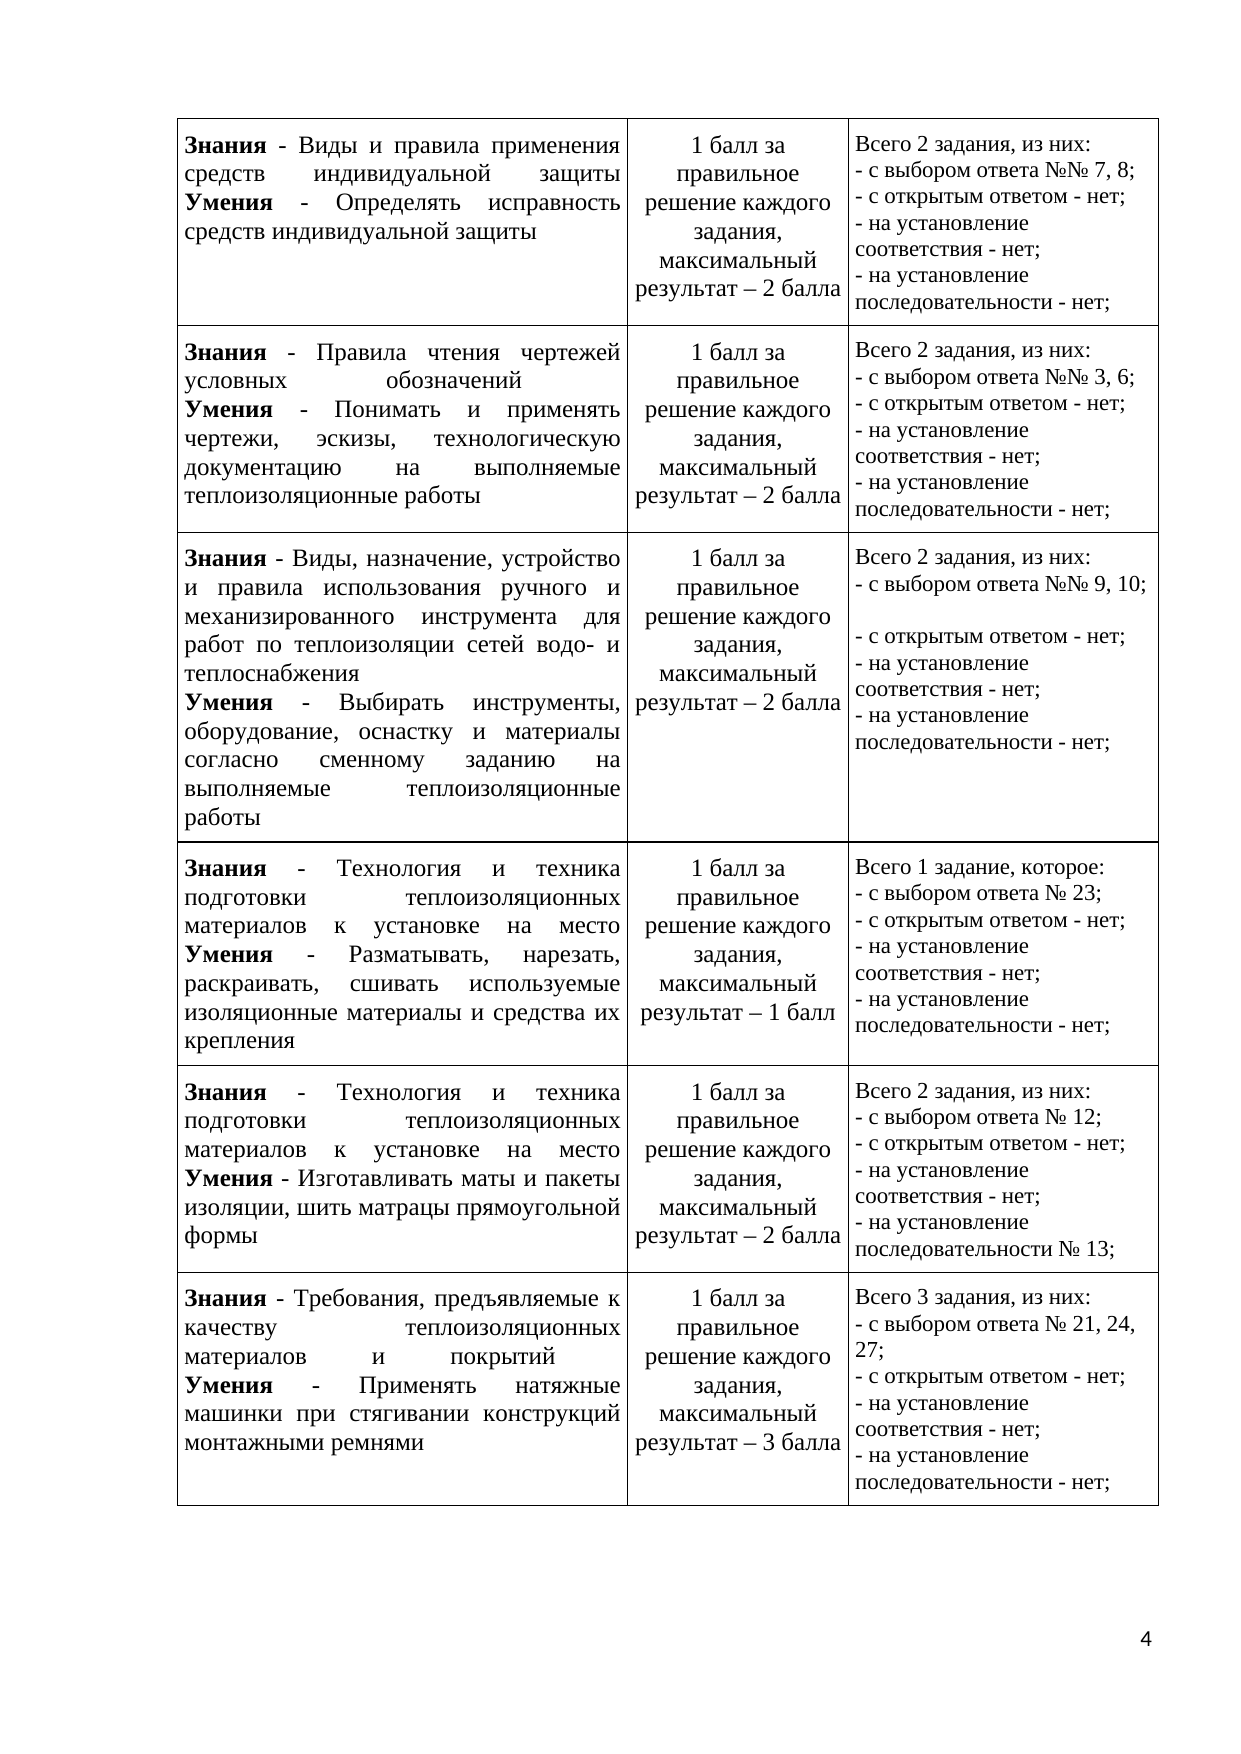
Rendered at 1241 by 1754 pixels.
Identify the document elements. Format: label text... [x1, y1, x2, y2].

table_cell 1 балл за правильное решение каждого задания, максимальный результат – 2 балла [628, 119, 848, 325]
table_cell Знания - Правила чтения чертежей условных обозначений Умения - Понимать и применять чертежи, эскизы, технологическую документацию на выполняемые теплоизоляционные работы [178, 326, 627, 532]
table_cell Всего 2 задания, из них: - с выбором ответа №№ 9, 10; - с открытым ответом - нет; - на установление соответствия - нет; - на установление последовательности - нет; [849, 533, 1158, 841]
table_cell Знания - Требования, предъявляемые к качеству теплоизоляционных материалов и покрытий Умения - Применять натяжные машинки при стягивании конструкций монтажными ремнями [178, 1273, 627, 1505]
table_cell Всего 3 задания, из них: - с выбором ответа № 21, 24, 27; - с открытым ответом - нет; - на установление соответствия - нет; - на установление последовательности - нет; [849, 1273, 1158, 1505]
table_cell 1 балл за правильное решение каждого задания, максимальный результат – 3 балла [628, 1273, 848, 1505]
table_cell Знания - Виды, назначение, устройство и правила использования ручного и механизированного инструмента для работ по теплоизоляции сетей водо- и теплоснабжения Умения - Выбирать инструменты, оборудование, оснастку и материалы согласно сменному заданию на выполняемые теплоизоляционные работы [178, 533, 627, 841]
table_cell Всего 1 задание, которое: - с выбором ответа № 23; - с открытым ответом - нет; - на установление соответствия - нет; - на установление последовательности - нет; [849, 843, 1158, 1065]
table_cell Всего 2 задания, из них: - с выбором ответа №№ 7, 8; - с открытым ответом - нет; - на установление соответствия - нет; - на установление последовательности - нет; [849, 119, 1158, 325]
table_cell 1 балл за правильное решение каждого задания, максимальный результат – 2 балла [628, 1066, 848, 1272]
table_cell 1 балл за правильное решение каждого задания, максимальный результат – 1 балл [628, 843, 848, 1065]
table_cell Знания - Виды и правила применения средств индивидуальной защиты Умения - Определять исправность средств индивидуальной защиты [178, 119, 627, 325]
table_cell 1 балл за правильное решение каждого задания, максимальный результат – 2 балла [628, 326, 848, 532]
table_cell Знания - Технология и техника подготовки теплоизоляционных материалов к установке на место Умения - Изготавливать маты и пакеты изоляции, шить матрацы прямоугольной формы [178, 1066, 627, 1272]
table_cell Всего 2 задания, из них: - с выбором ответа №№ 3, 6; - с открытым ответом - нет; - на установление соответствия - нет; - на установление последовательности - нет; [849, 326, 1158, 532]
table_cell 1 балл за правильное решение каждого задания, максимальный результат – 2 балла [628, 533, 848, 841]
table_cell Всего 2 задания, из них: - с выбором ответа № 12; - с открытым ответом - нет; - на установление соответствия - нет; - на установление последовательности № 13; [849, 1066, 1158, 1272]
table_cell Знания - Технология и техника подготовки теплоизоляционных материалов к установке на место Умения - Разматывать, нарезать, раскраивать, сшивать используемые изоляционные материалы и средства их крепления [178, 843, 627, 1065]
